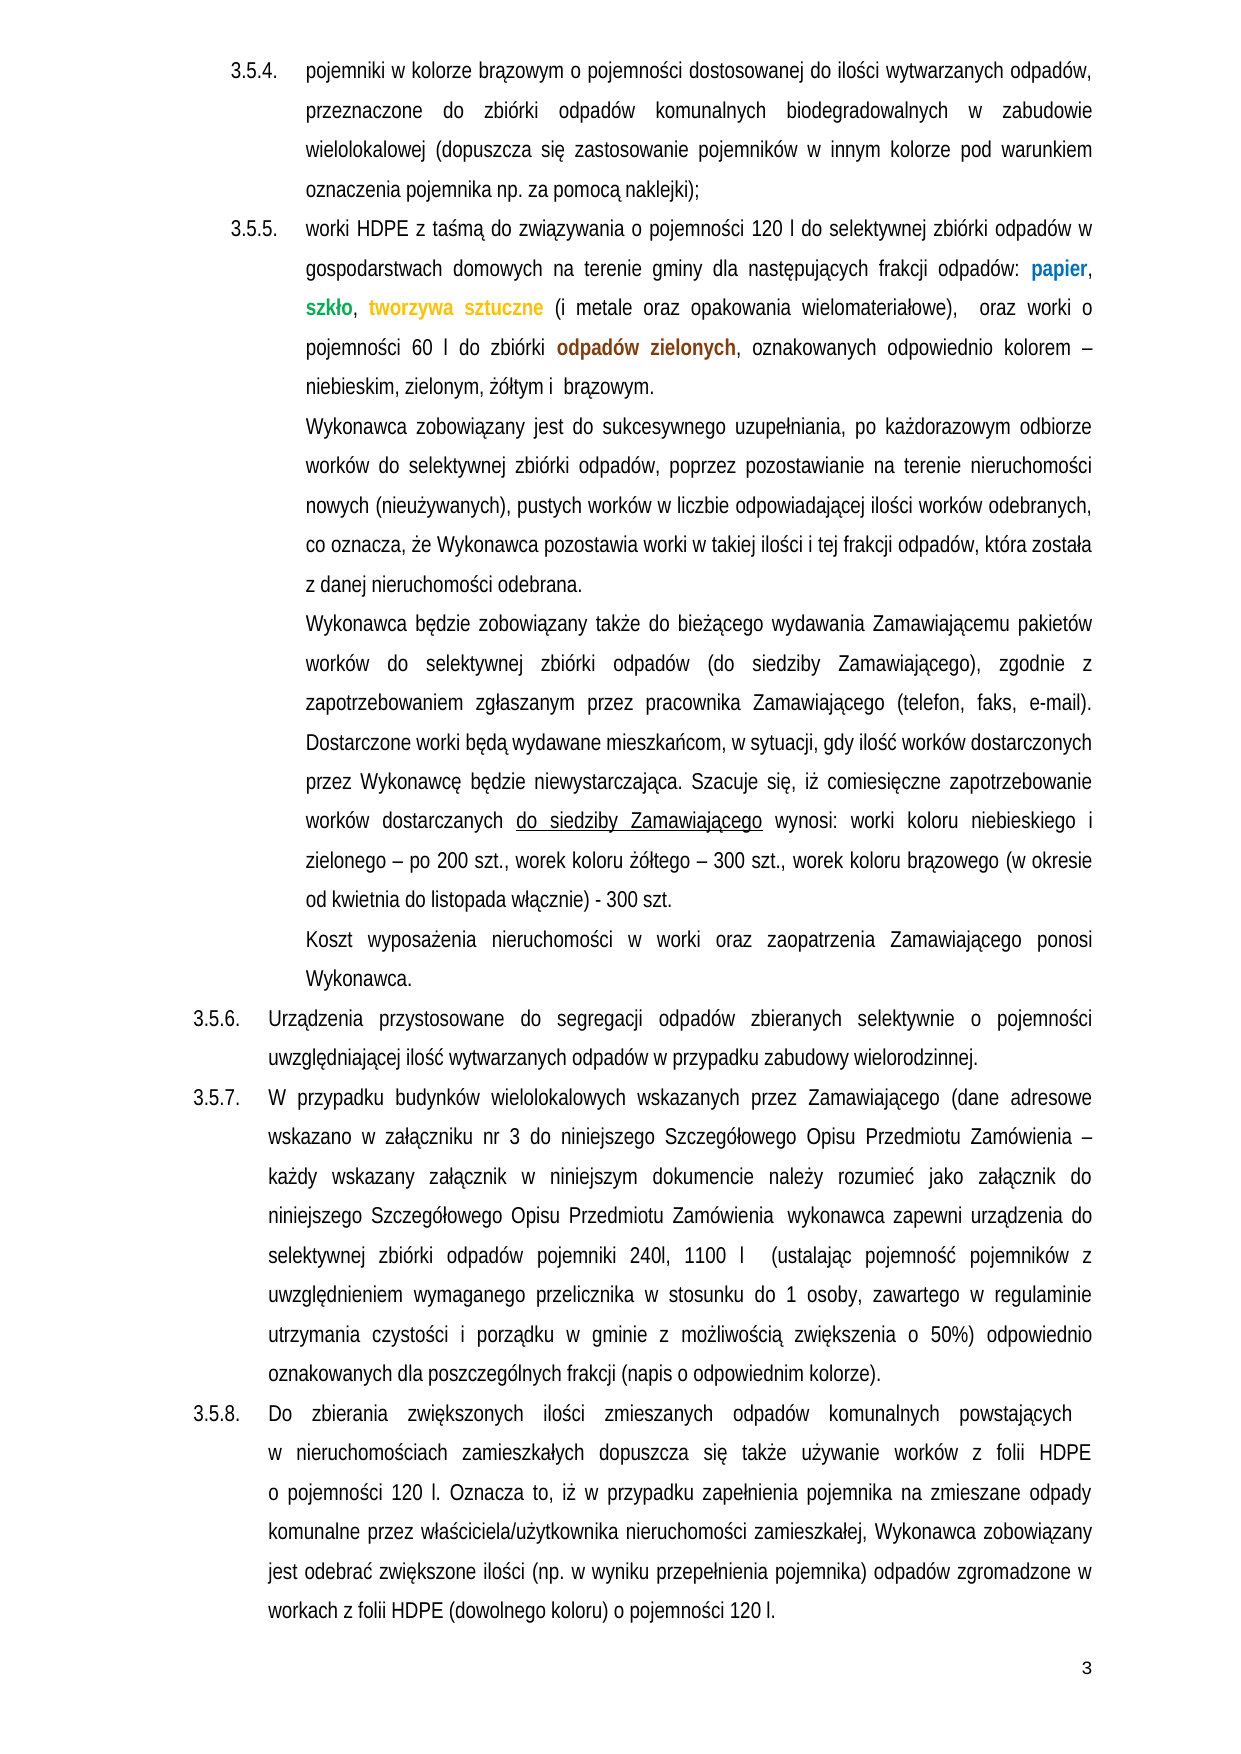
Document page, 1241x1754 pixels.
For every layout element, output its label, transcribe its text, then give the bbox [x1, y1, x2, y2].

text Koszt wyposażenia nieruchomości w worki oraz zaopatrzenia Zamawiającego ponosi Wykonawca. [306, 926, 1092, 992]
list worki HDPE z taśmą do związywania o pojemności 120 l do selektywnej zbiórki odpadów w gospodarstwach domowych na terenie gminy dla następujących frakcji odpadów: papier, szkło, tworzywa sztuczne (i metale oraz opakowania wielomateriałowe), oraz worki o pojemności 60 l do zbiórki odpadów zielonych, oznakowanych odpowiednio kolorem – niebieskim, zielonym, żółtym i brązowym. [231, 215, 1092, 399]
text Wykonawca będzie zobowiązany także do bieżącego wydawania Zamawiającemu pakietów worków do selektywnej zbiórki odpadów (do siedziby Zamawiającego), zgodnie z zapotrzebowaniem zgłaszanym przez pracownika Zamawiającego (telefon, faks, e-mail). Dostarczone worki będą wydawane mieszkańcom, w sytuacji, gdy ilość worków dostarczonych przez Wykonawcę będzie niewystarczająca. Szacuje się, iż comiesięczne zapotrzebowanie worków dostarczanych do siedziby Zamawiającego wynosi: worki koloru niebieskiego i zielonego – po 200 szt., worek koloru żółtego – 300 szt., worek koloru brązowego (w okresie od kwietnia do listopada włącznie) - 300 szt. [306, 610, 1092, 913]
list Do zbierania zwiększonych ilości zmieszanych odpadów komunalnych powstających w nieruchomościach zamieszkałych dopuszcza się także używanie worków z folii HDPE o pojemności 120 l. Oznacza to, iż w przypadku zapełnienia pojemnika na zmieszane odpady komunalne przez właściciela/użytkownika nieruchomości zamieszkałej, Wykonawca zobowiązany jest odebrać zwiększone ilości (np. w wyniku przepełnienia pojemnika) odpadów zgromadzone w workach z folii HDPE (dowolnego koloru) o pojemności 120 l. [193, 1400, 1092, 1623]
list W przypadku budynków wielolokalowych wskazanych przez Zamawiającego (dane adresowe wskazano w załączniku nr 3 do niniejszego Szczegółowego Opisu Przedmiotu Zamówienia – każdy wskazany załącznik w niniejszym dokumencie należy rozumieć jako załącznik do niniejszego Szczegółowego Opisu Przedmiotu Zamówienia wykonawca zapewni urządzenia do selektywnej zbiórki odpadów pojemniki 240l, 1100 l (ustalając pojemność pojemników z uwzględnieniem wymaganego przelicznika w stosunku do 1 osoby, zawartego w regulaminie utrzymania czystości i porządku w gminie z możliwością zwiększenia o 50%) odpowiednio oznakowanych dla poszczególnych frakcji (napis o odpowiednim kolorze). [193, 1084, 1092, 1387]
text Wykonawca zobowiązany jest do sukcesywnego uzupełniania, po każdorazowym odbiorze worków do selektywnej zbiórki odpadów, poprzez pozostawianie na terenie nieruchomości nowych (nieużywanych), pustych worków w liczbie odpowiadającej ilości worków odebranych, co oznacza, że Wykonawca pozostawia worki w takiej ilości i tej frakcji odpadów, która została z danej nieruchomości odebrana. [306, 413, 1092, 597]
list pojemniki w kolorze brązowym o pojemności dostosowanej do ilości wytwarzanych odpadów, przeznaczone do zbiórki odpadów komunalnych biodegradowalnych w zabudowie wielolokalowej (dopuszcza się zastosowanie pojemników w innym kolorze pod warunkiem oznaczenia pojemnika np. za pomocą naklejki); [231, 57, 1092, 202]
list Urządzenia przystosowane do segregacji odpadów zbieranych selektywnie o pojemności uwzględniającej ilość wytwarzanych odpadów w przypadku zabudowy wielorodzinnej. [193, 1005, 1092, 1071]
